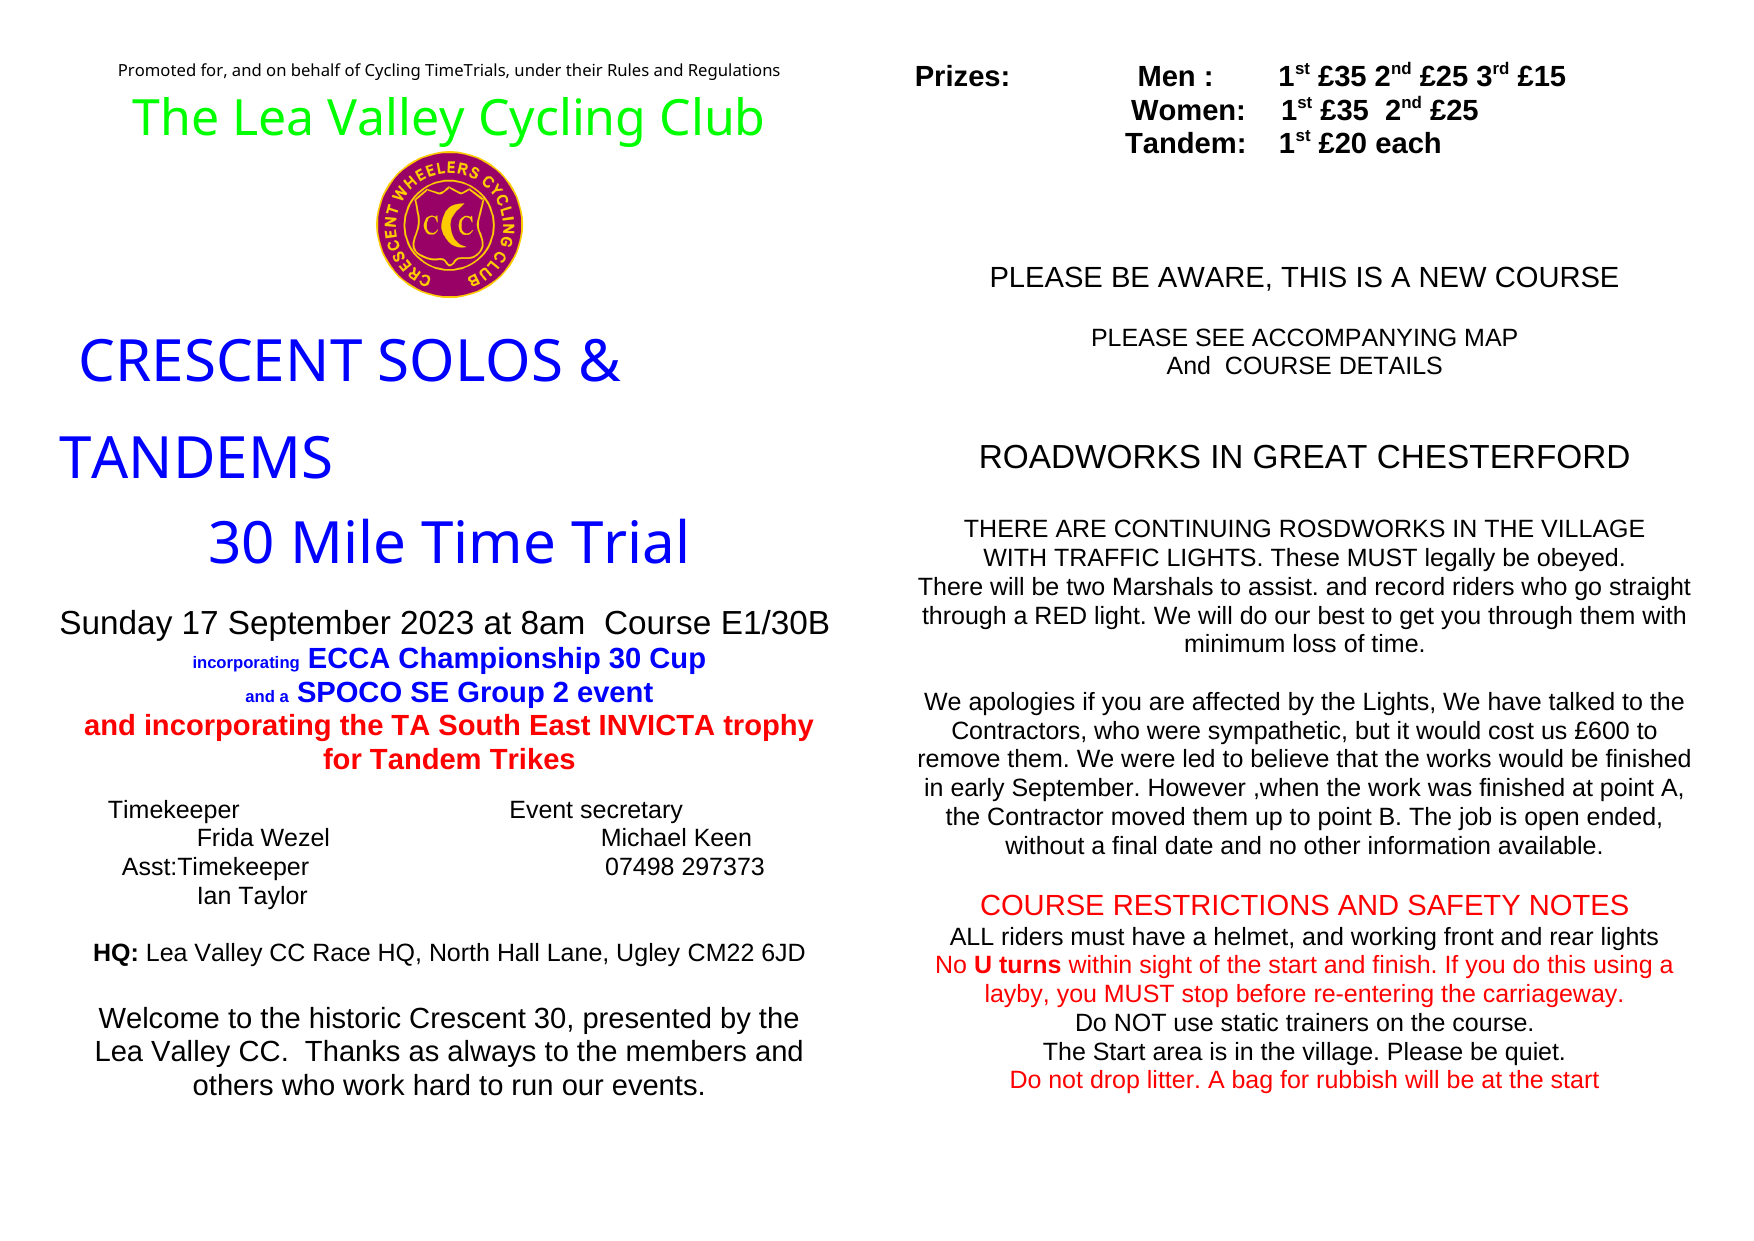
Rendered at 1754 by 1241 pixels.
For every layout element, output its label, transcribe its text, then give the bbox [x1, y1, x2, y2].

title Promoted for, and on behalf of Cycling TimeTrials, under their Rules and Regulations [59, 59, 839, 82]
text the Contractor moved them up to point B. The job is open ended, [914, 802, 1695, 831]
subtitle Asst:Timekeeper 07498 297373 [59, 852, 839, 881]
subtitle HQ: Lea Valley CC Race HQ, North Hall Lane, Ugley CM22 6JD [59, 938, 839, 967]
text THERE ARE CONTINUING ROSDWORKS IN THE VILLAGE [914, 514, 1695, 543]
title CRESCENT SOLOS & TANDEMS [59, 319, 839, 501]
subtitle for Tandem Trikes [59, 742, 839, 776]
subtitle Ian Taylor [59, 881, 839, 910]
text without a final date and no other information available. [914, 831, 1695, 859]
text Prizes: Men : 1st £35 2nd £25 3rd £15 [914, 59, 1695, 93]
text Do not drop litter. A bag for rubbish will be at the start [914, 1066, 1695, 1094]
text WITH TRAFFIC LIGHTS. These MUST legally be obeyed. [914, 543, 1695, 572]
text Tandem: 1st £20 each [914, 126, 1695, 160]
subtitle incorporating ECCA Championship 30 Cup [59, 641, 839, 675]
text We apologies if you are affected by the Lights, We have talked to the Contractors, who were sympathetic, but it would cost us £600 to remove them. We were led to believe that the works would be finished [914, 687, 1695, 773]
subtitle Timekeeper Event secretary [59, 795, 839, 823]
text Welcome to the historic Crescent 30, presented by the Lea Valley CC. Thanks as always to the members and others who work hard to run our events. [59, 1001, 839, 1101]
subtitle Frida Wezel Michael Keen [59, 823, 839, 852]
text ALL riders must have a helmet, and working front and rear lights [914, 922, 1695, 951]
text COURSE RESTRICTIONS AND SAFETY NOTES [914, 888, 1695, 922]
title The Lea Valley Cycling Club [59, 82, 839, 150]
text No U turns within sight of the start and finish. If you do this using a layby, you MUST stop before re-entering the carriageway. [914, 951, 1695, 1008]
text PLEASE BE AWARE, THIS IS A NEW COURSE [914, 260, 1695, 294]
title 30 Mile Time Trial [59, 501, 839, 580]
text The Start area is in the village. Please be quiet. [914, 1037, 1695, 1066]
text PLEASE SEE ACCOMPANYING MAP [914, 323, 1695, 351]
text And COURSE DETAILS [914, 351, 1695, 380]
text Women: 1st £35 2nd £25 [914, 93, 1695, 126]
text There will be two Marshals to assist. and record riders who go straight through a RED light. We will do our best to get you through them with minimum loss of time. [914, 572, 1695, 658]
text in early September. However ,when the work was finished at point A, [914, 773, 1695, 802]
subtitle and incorporating the TA South East INVICTA trophy [59, 708, 839, 742]
subtitle and a SPOCO SE Group 2 event [59, 675, 839, 708]
text ROADWORKS IN GREAT CHESTERFORD [914, 438, 1695, 476]
text Do NOT use static trainers on the course. [914, 1008, 1695, 1037]
subtitle Sunday 17 September 2023 at 8am Course E1/30B [59, 603, 839, 641]
